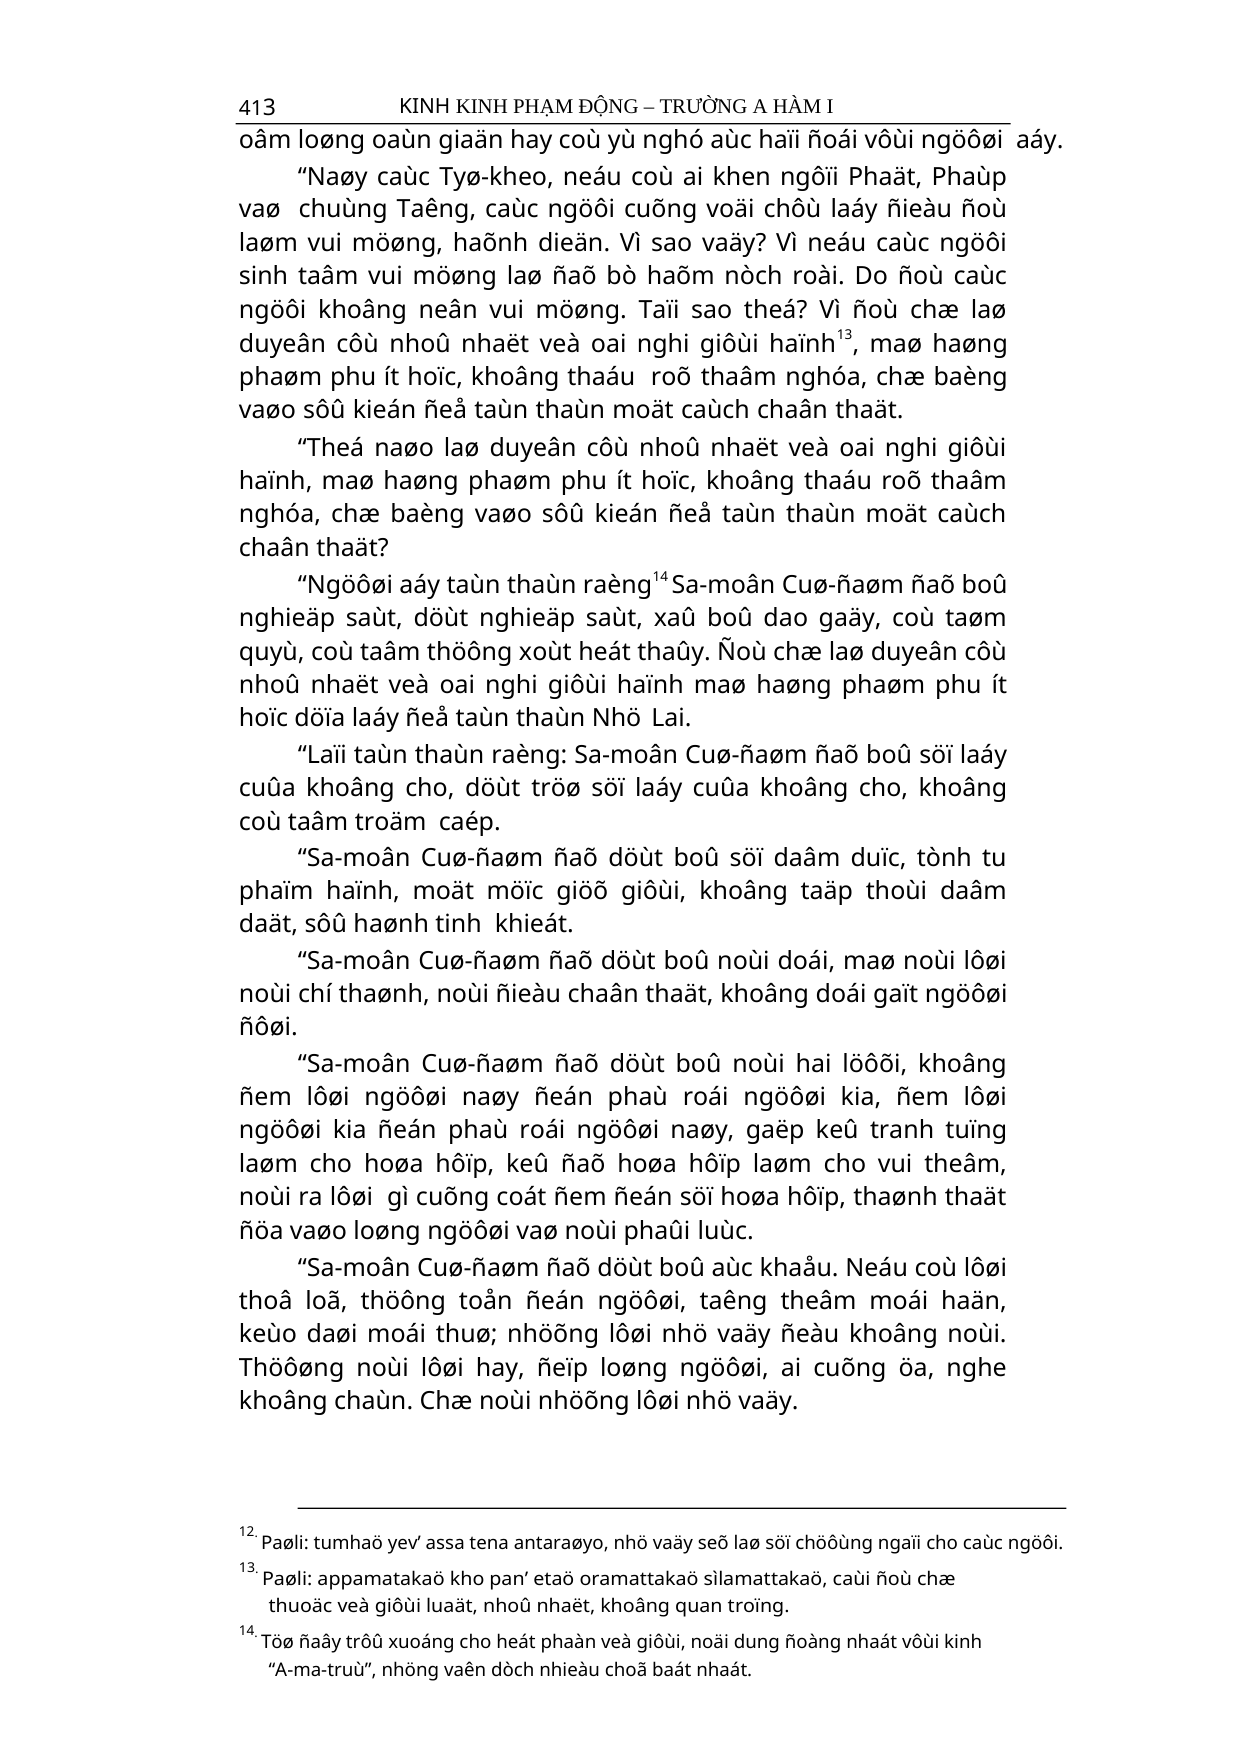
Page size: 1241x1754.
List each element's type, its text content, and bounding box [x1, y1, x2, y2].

text 12. Paøli: tumhaö yev’ assa tena antaraøyo, nhö vaäy seõ laø söï chöôùng ngaïi cho caùc ngöôi. [239, 1522, 1065, 1554]
text “Ngöôøi aáy taùn thaùn raèng14 Sa-moân Cuø-ñaøm ñaõ boû nghieäp saùt, döùt nghieäp saùt, xaû boû dao gaäy, coù taøm quyù, coù taâm thöông xoùt heát thaûy. Ñoù chæ laø duyeân côù nhoû nhaët veà oai nghi giôùi haïnh maø haøng phaøm phu ít hoïc döïa laáy ñeå taùn thaùn Nhö Lai. [239, 567, 1008, 734]
text “Laïi taùn thaùn raèng: Sa-moân Cuø-ñaøm ñaõ boû söï laáy cuûa khoâng cho, döùt tröø söï laáy cuûa khoâng cho, khoâng coù taâm troäm caép. [239, 737, 1008, 837]
text “Sa-moân Cuø-ñaøm ñaõ döùt boû söï daâm duïc, tònh tu phaïm haïnh, moät möïc giöõ giôùi, khoâng taäp thoùi daâm daät, sôû haønh tinh khieát. [239, 840, 1008, 940]
text “Naøy caùc Tyø-kheo, neáu coù ai khen ngôïi Phaät, Phaùp vaø chuùng Taêng, caùc ngöôi cuõng voäi chôù laáy ñieàu ñoù laøm vui möøng, haõnh dieän. Vì sao vaäy? Vì neáu caùc ngöôi sinh taâm vui möøng laø ñaõ bò haõm nòch roài. Do ñoù caùc ngöôi khoâng neân vui möøng. Taïi sao theá? Vì ñoù chæ laø duyeân côù nhoû nhaët veà oai nghi giôùi haïnh13, maø haøng phaøm phu ít hoïc, khoâng thaáu roõ thaâm nghóa, chæ baèng vaøo sôû kieán ñeå taùn thaùn moät caùch chaân thaät. [239, 158, 1008, 426]
text 14. Töø ñaây trôû xuoáng cho heát phaàn veà giôùi, noäi dung ñoàng nhaát vôùi kinh “A-ma-truù”, nhöng vaên dòch nhieàu choã baát nhaát. [239, 1621, 997, 1682]
text “Theá naøo laø duyeân côù nhoû nhaët veà oai nghi giôùi haïnh, maø haøng phaøm phu ít hoïc, khoâng thaáu roõ thaâm nghóa, chæ baèng vaøo sôû kieán ñeå taùn thaùn moät caùch chaân thaät? [239, 430, 1008, 563]
text “Sa-moân Cuø-ñaøm ñaõ döùt boû noùi hai löôõi, khoâng ñem lôøi ngöôøi naøy ñeán phaù roái ngöôøi kia, ñem lôøi ngöôøi kia ñeán phaù roái ngöôøi naøy, gaëp keû tranh tuïng laøm cho hoøa hôïp, keû ñaõ hoøa hôïp laøm cho vui theâm, noùi ra lôøi gì cuõng coát ñem ñeán söï hoøa hôïp, thaønh thaät ñöa vaøo loøng ngöôøi vaø noùi phaûi luùc. [239, 1046, 1008, 1247]
text oâm loøng oaùn giaän hay coù yù nghó aùc haïi ñoái vôùi ngöôøi aáy. [239, 123, 1065, 156]
text “Sa-moân Cuø-ñaøm ñaõ döùt boû aùc khaåu. Neáu coù lôøi thoâ loã, thöông toån ñeán ngöôøi, taêng theâm moái haän, keùo daøi moái thuø; nhöõng lôøi nhö vaäy ñeàu khoâng noùi. Thöôøng noùi lôøi hay, ñeïp loøng ngöôøi, ai cuõng öa, nghe khoâng chaùn. Chæ noùi nhöõng lôøi nhö vaäy. [239, 1250, 1008, 1417]
text “Sa-moân Cuø-ñaøm ñaõ döùt boû noùi doái, maø noùi lôøi noùi chí thaønh, noùi ñieàu chaân thaät, khoâng doái gaït ngöôøi ñôøi. [239, 943, 1008, 1043]
text 13. Paøli: appamatakaö kho pan’ etaö oramattakaö sìlamattakaö, caùi ñoù chæ thuoäc veà giôùi luaät, nhoû nhaët, khoâng quan troïng. [239, 1558, 997, 1618]
